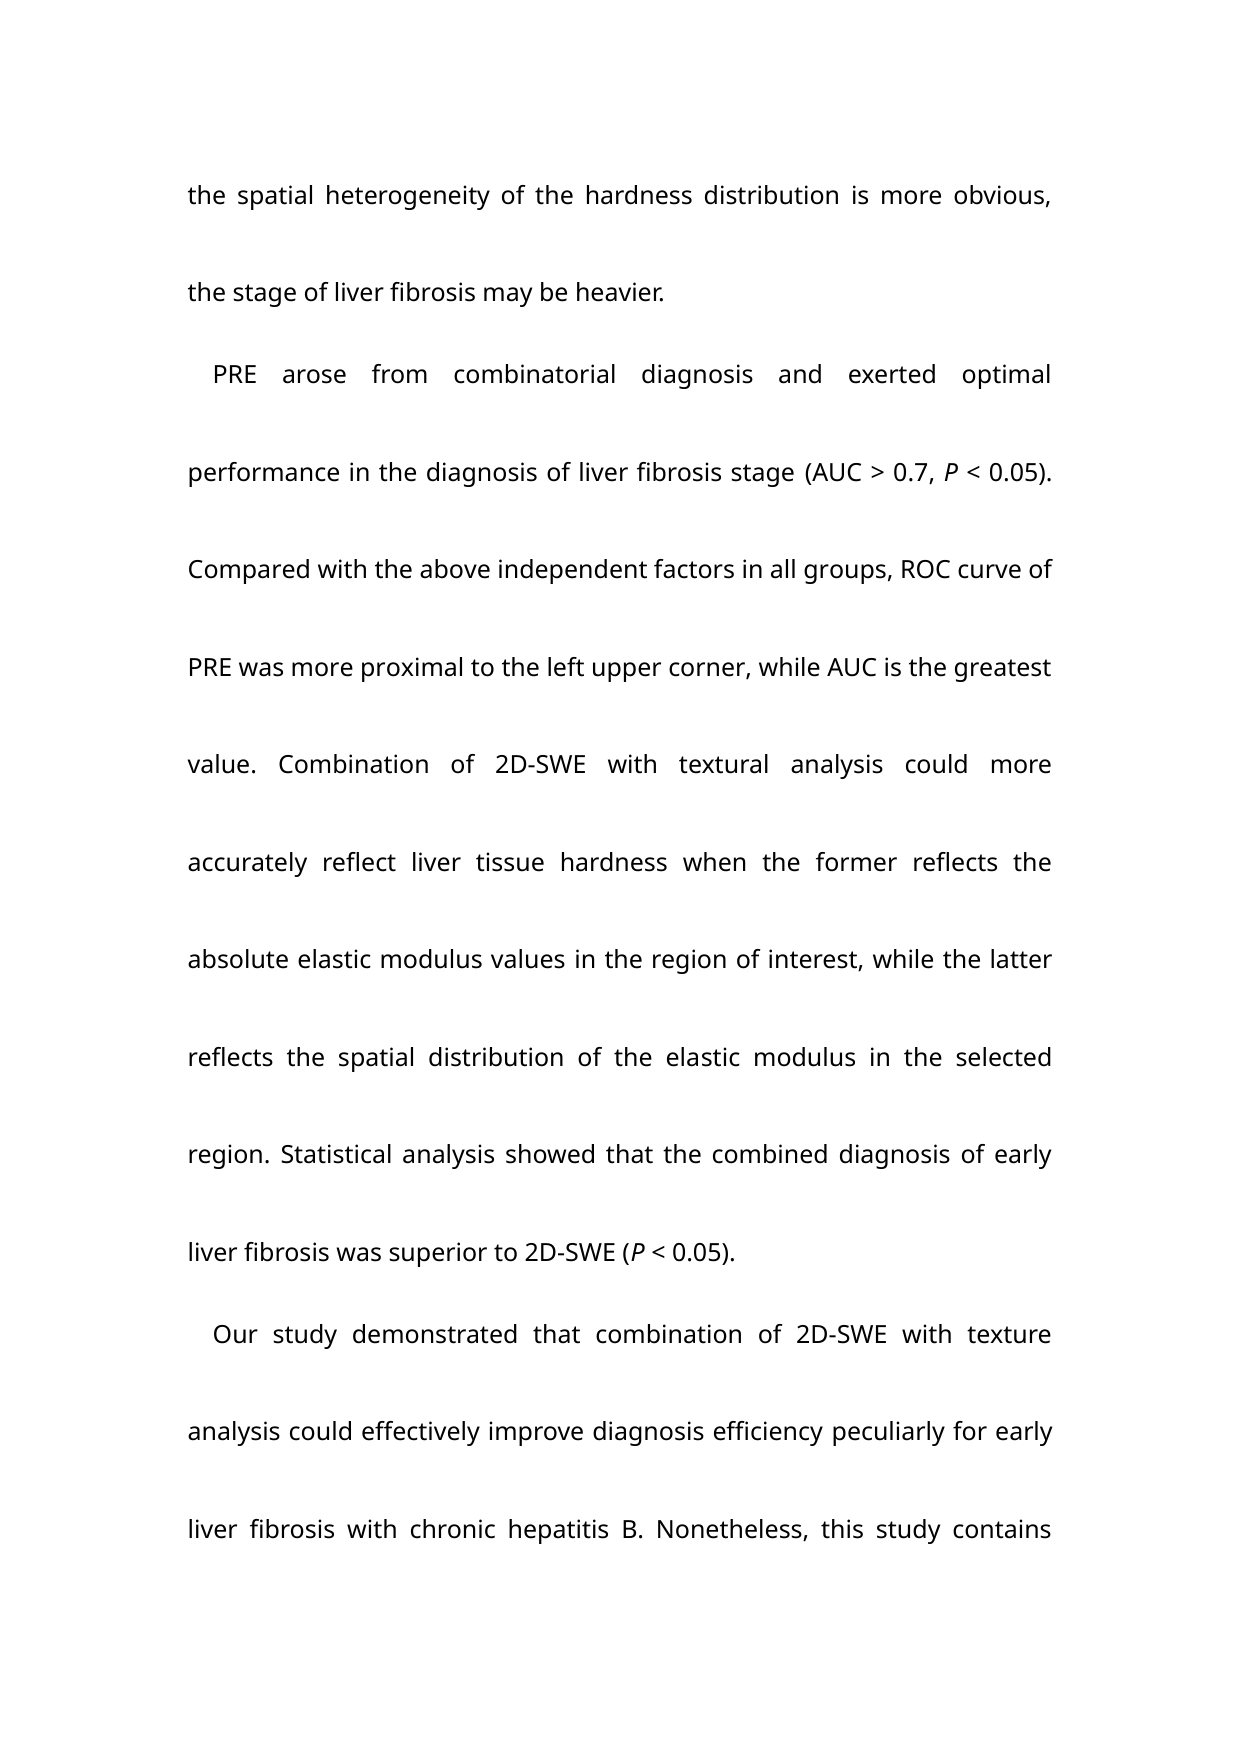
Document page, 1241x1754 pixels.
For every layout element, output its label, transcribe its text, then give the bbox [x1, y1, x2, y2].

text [187, 162, 1053, 324]
text PRE arose from combinatorial diagnosis and exerted optimal performance in the diagnosis of liver fibrosis stage (AUC > 0.7, P < 0.05). Compared with the above independent factors in all groups, ROC curve of PRE was more proximal to the left upper corner, while AUC is the greatest value. Combination of 2D-SWE with textural analysis could more accurately reflect liver tissue hardness when the former reflects the absolute elastic modulus values ​​in the region of interest, while the latter reflects the spatial distribution of the elastic modulus in the selected region. Statistical analysis showed that the combined diagnosis of early liver fibrosis was superior to 2D-SWE (P < 0.05). [187, 341, 1053, 1284]
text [187, 1301, 1053, 1561]
